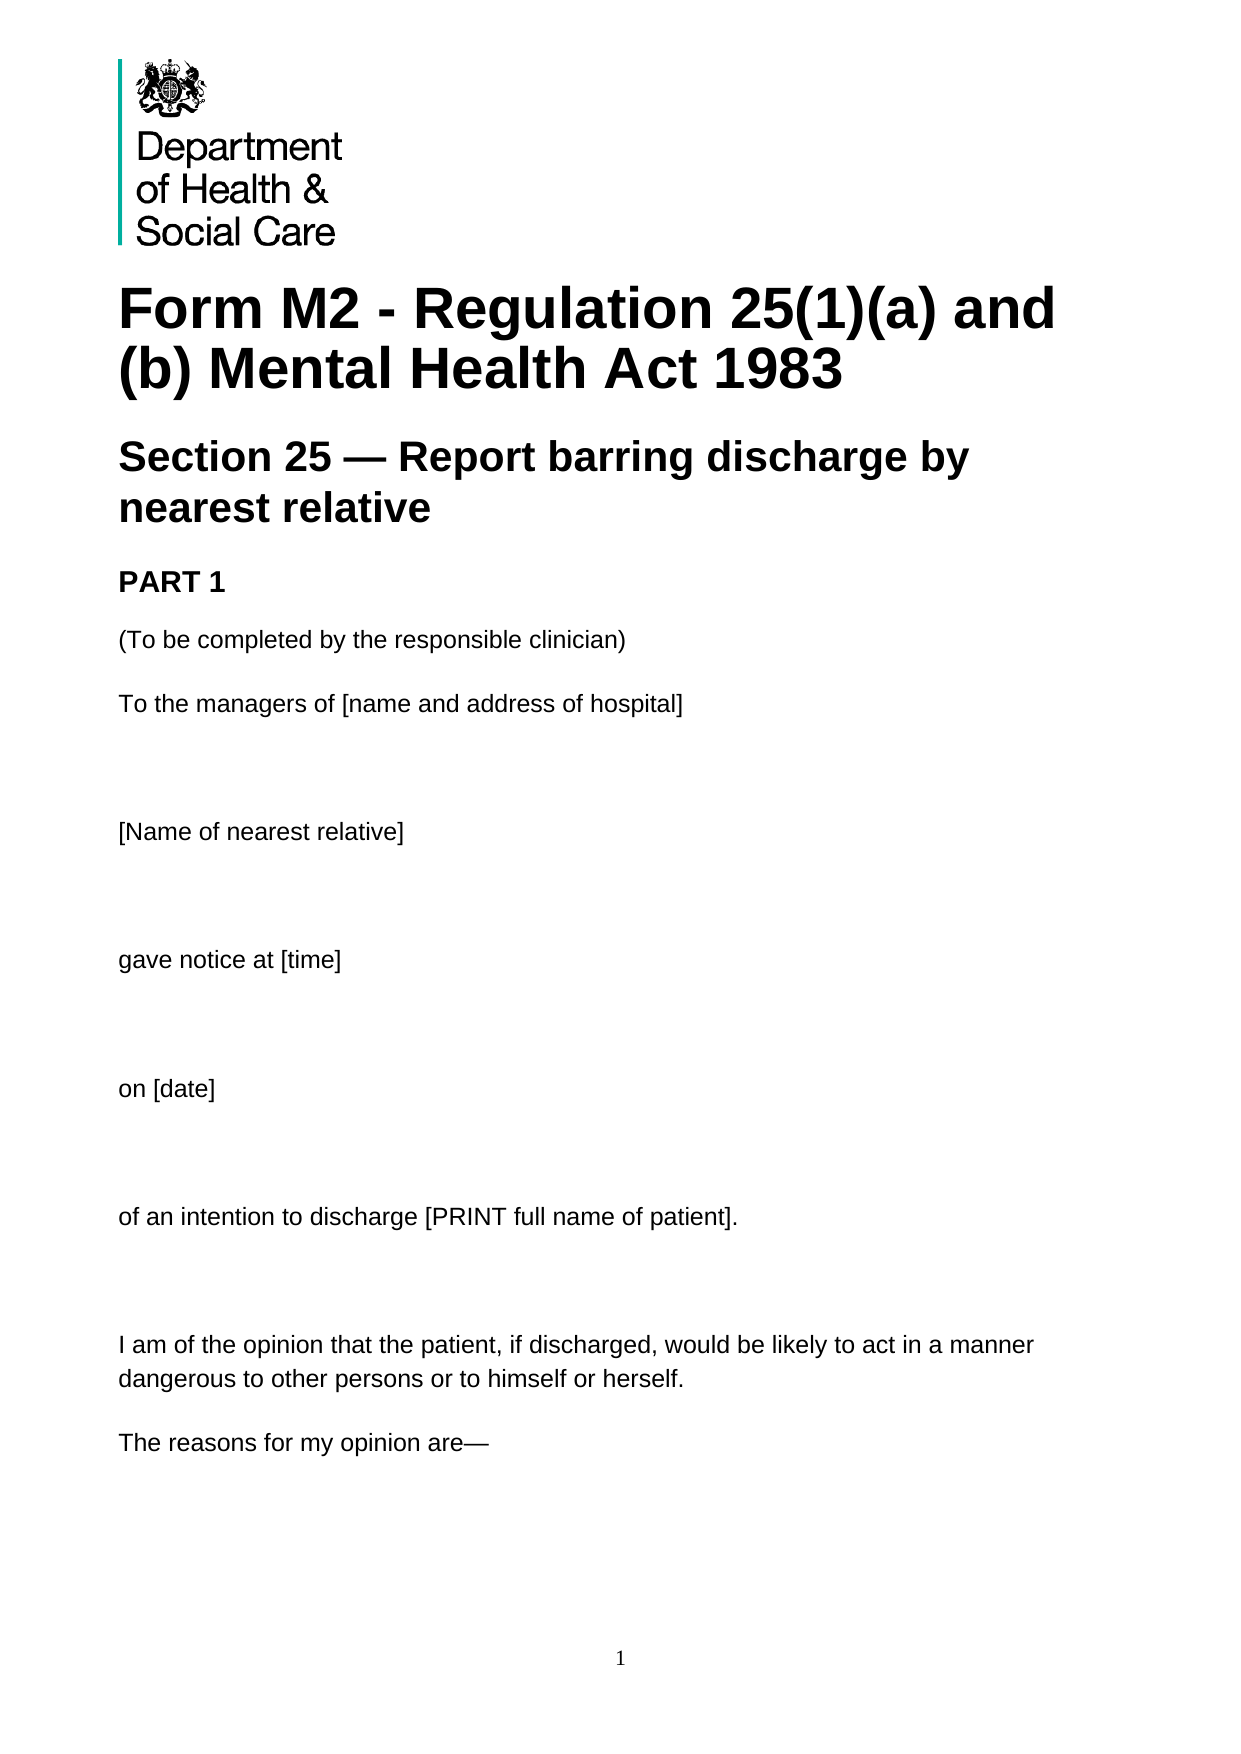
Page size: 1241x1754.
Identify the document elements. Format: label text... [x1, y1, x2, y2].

subtitle Section 25 — Report barring discharge by nearest relative [118, 430, 1122, 532]
text on [date] [118, 1073, 1122, 1102]
text To the managers of [name and address of hospital] [118, 689, 1122, 718]
subtitle Form M2 - Regulation 25(1)(a) and (b) Mental Health Act 1983 [118, 279, 1122, 401]
text (To be completed by the responsible clinician) [118, 625, 1122, 654]
picture [118, 59, 342, 246]
text I am of the opinion that the patient, if discharged, would be likely to act in a manner dangerous to other persons or to himself or herself. [118, 1330, 1122, 1393]
text The reasons for my opinion are— [118, 1428, 1122, 1457]
text of an intention to discharge [PRINT full name of patient]. [118, 1202, 1122, 1230]
subtitle PART 1 [118, 562, 1122, 600]
text gave notice at [time] [118, 945, 1122, 974]
text [Name of nearest relative] [118, 817, 1122, 846]
